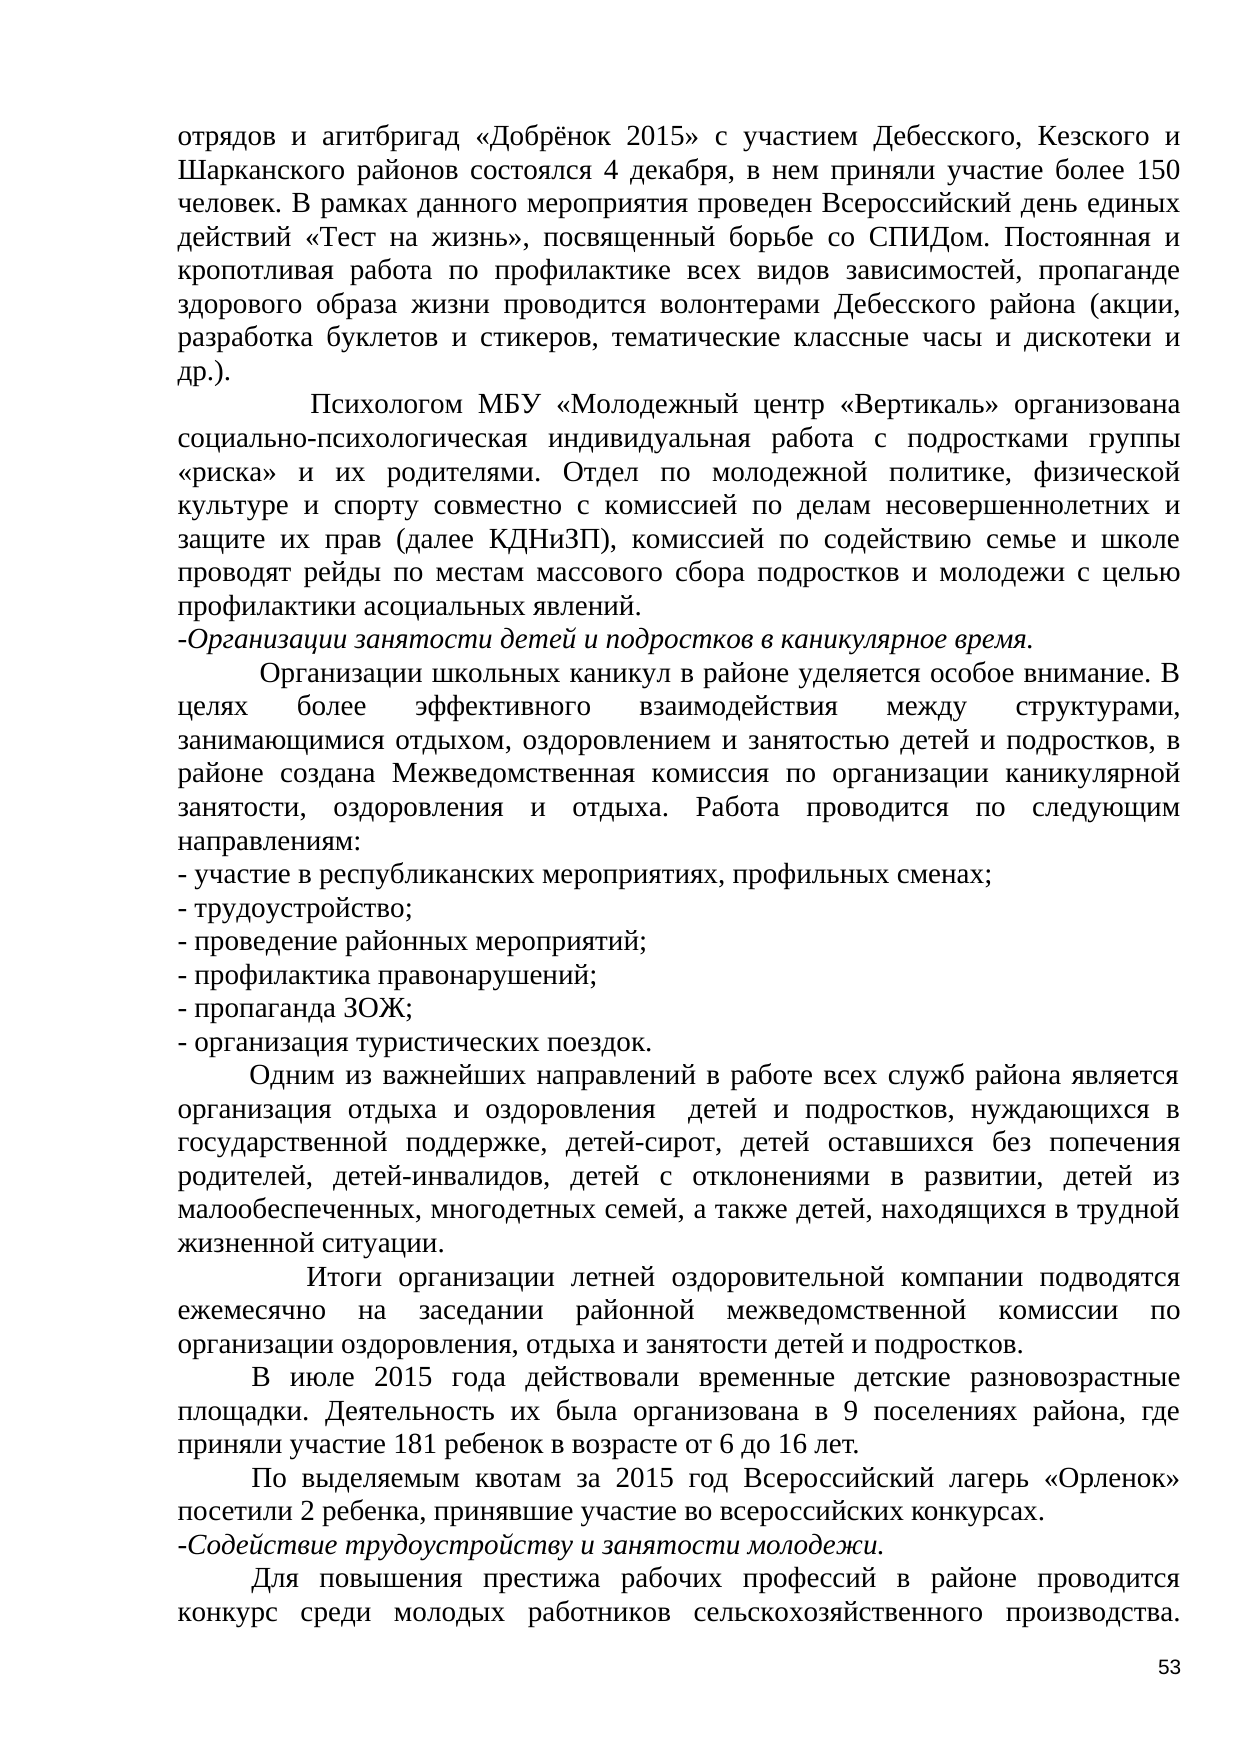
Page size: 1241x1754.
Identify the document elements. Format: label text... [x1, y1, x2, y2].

text Одним из важнейших направлений в работе всех служб района является организация отдыха и оздоровления детей и подростков, нуждающихся в государственной поддержке, детей-сирот, детей оставшихся без попечения родителей, детей-инвалидов, детей с отклонениями в развитии, детей из малообеспеченных, многодетных семей, а также детей, находящихся в трудной жизненной ситуации. [177, 1057, 1181, 1259]
text -Организации занятости детей и подростков в каникулярное время. [177, 621, 1181, 655]
text - трудоустройство; [177, 890, 1181, 923]
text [177, 118, 1181, 387]
text Организации школьных каникул в районе уделяется особое внимание. В целях более эффективного взаимодействия между структурами, занимающимися отдыхом, оздоровлением и занятостью детей и подростков, в районе создана Межведомственная комиссия по организации каникулярной занятости, оздоровления и отдыха. Работа проводится по следующим направлениям: [177, 655, 1181, 856]
text - организация туристических поездок. [177, 1024, 1181, 1057]
text - проведение районных мероприятий; [177, 923, 1181, 957]
text - профилактика правонарушений; [177, 957, 1181, 990]
text - пропаганда ЗОЖ; [177, 990, 1181, 1024]
text Психологом МБУ «Молодежный центр «Вертикаль» организована социально-психологическая индивидуальная работа с подростками группы «риска» и их родителями. Отдел по молодежной политике, физической культуре и спорту совместно с комиссией по делам несовершеннолетних и защите их прав (далее КДНиЗП), комиссией по содействию семье и школе проводят рейды по местам массового сбора подростков и молодежи с целью профилактики асоциальных явлений. [177, 387, 1181, 621]
text - участие в республиканских мероприятиях, профильных сменах; [177, 856, 1181, 890]
text В июле 2015 года действовали временные детские разновозрастные площадки. Деятельность их была организована в 9 поселениях района, где приняли участие 181 ребенок в возрасте от 6 до 16 лет. [177, 1359, 1181, 1460]
text -Содействие трудоустройству и занятости молодежи. [177, 1527, 1181, 1561]
text По выделяемым квотам за 2015 год Всероссийский лагерь «Орленок» посетили 2 ребенка, принявшие участие во всероссийских конкурсах. [177, 1460, 1181, 1527]
text Итоги организации летней оздоровительной компании подводятся ежемесячно на заседании районной межведомственной комиссии по организации оздоровления, отдыха и занятости детей и подростков. [177, 1259, 1181, 1359]
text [177, 1561, 1181, 1628]
